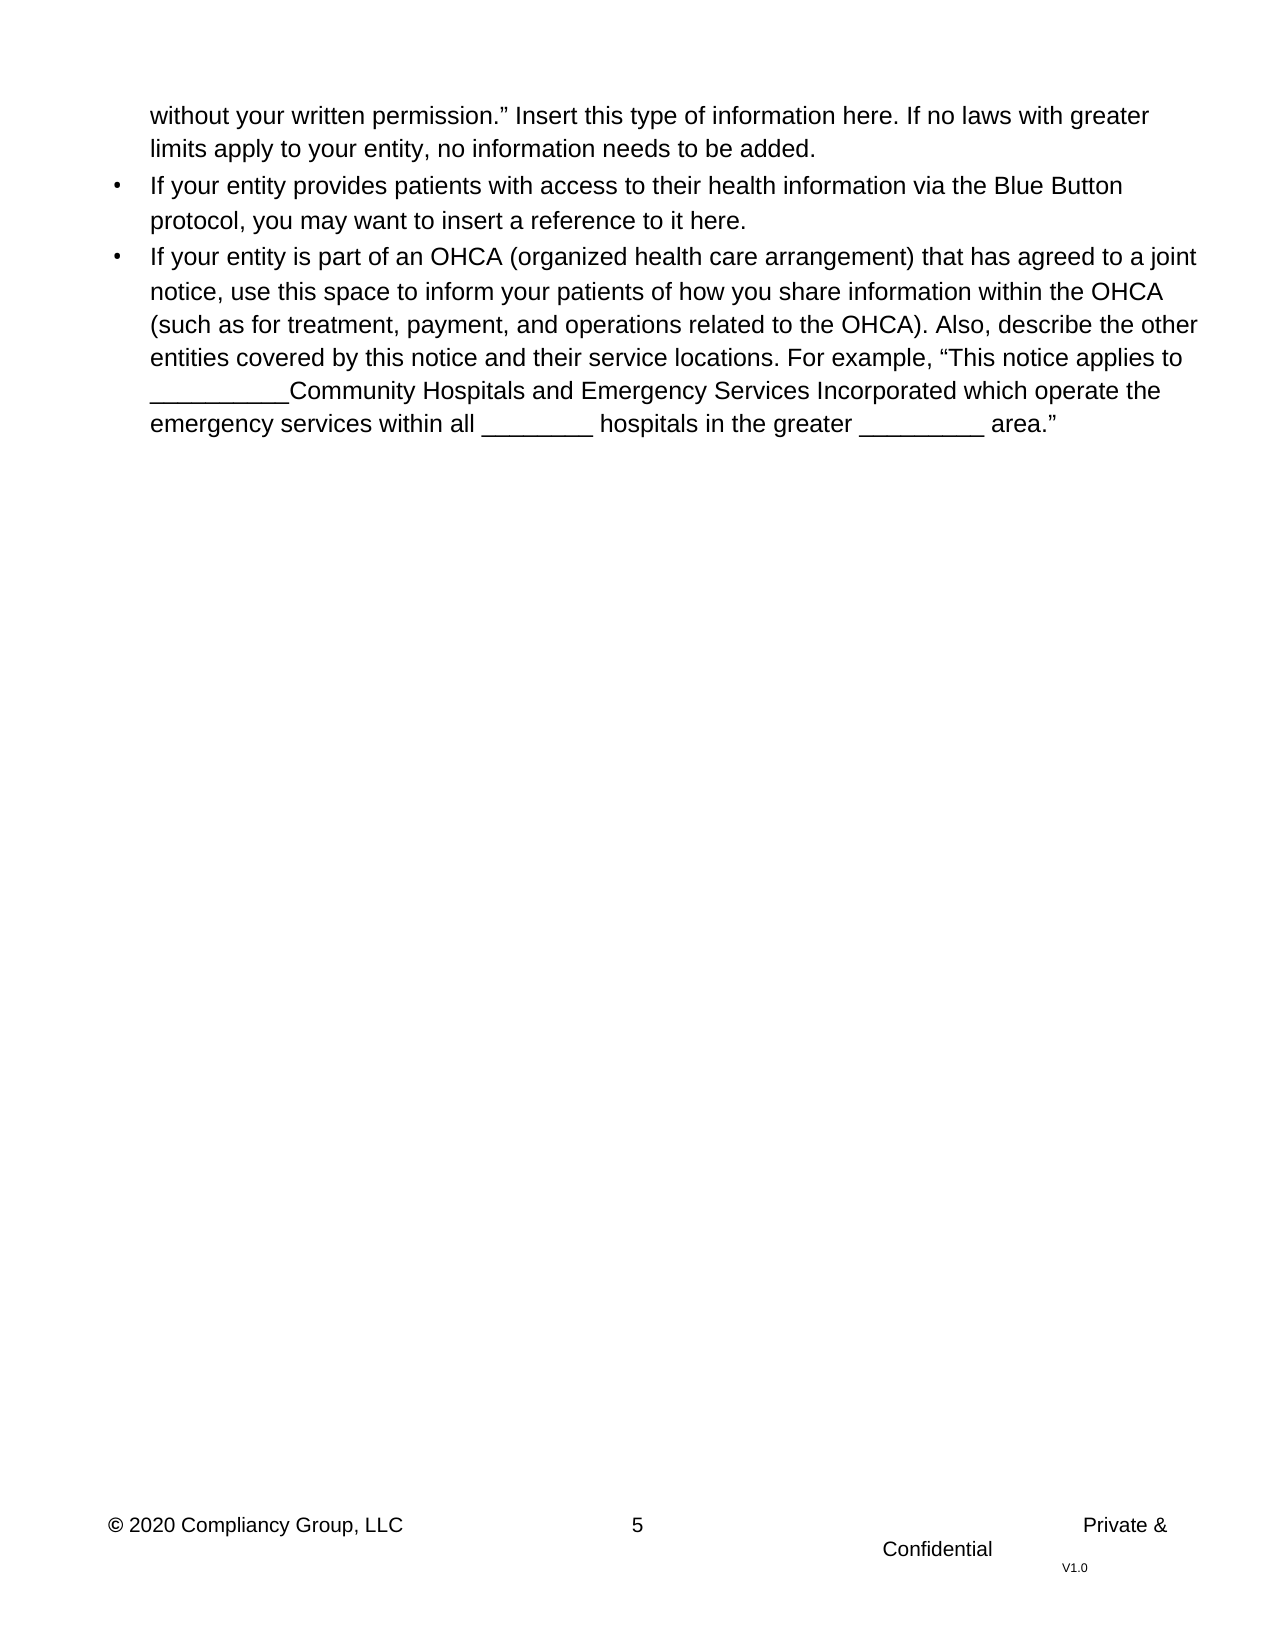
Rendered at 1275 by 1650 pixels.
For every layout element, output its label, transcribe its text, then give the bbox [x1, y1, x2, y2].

list If your entity provides patients with access to their health information via the Blue Button protocol, you may want to insert a reference to it here. [112, 167, 1200, 234]
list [112, 101, 1200, 163]
list If your entity is part of an OHCA (organized health care arrangement) that has agreed to a joint notice, use this space to inform your patients of how you share information within the OHCA (such as for treatment, payment, and operations related to the OHCA). Also, describe the other entities covered by this notice and their service locations. For example, “This notice applies to __________Community Hospitals and Emergency Services Incorporated which operate the emergency services within all ________ hospitals in the greater _________ area.” [112, 239, 1200, 438]
